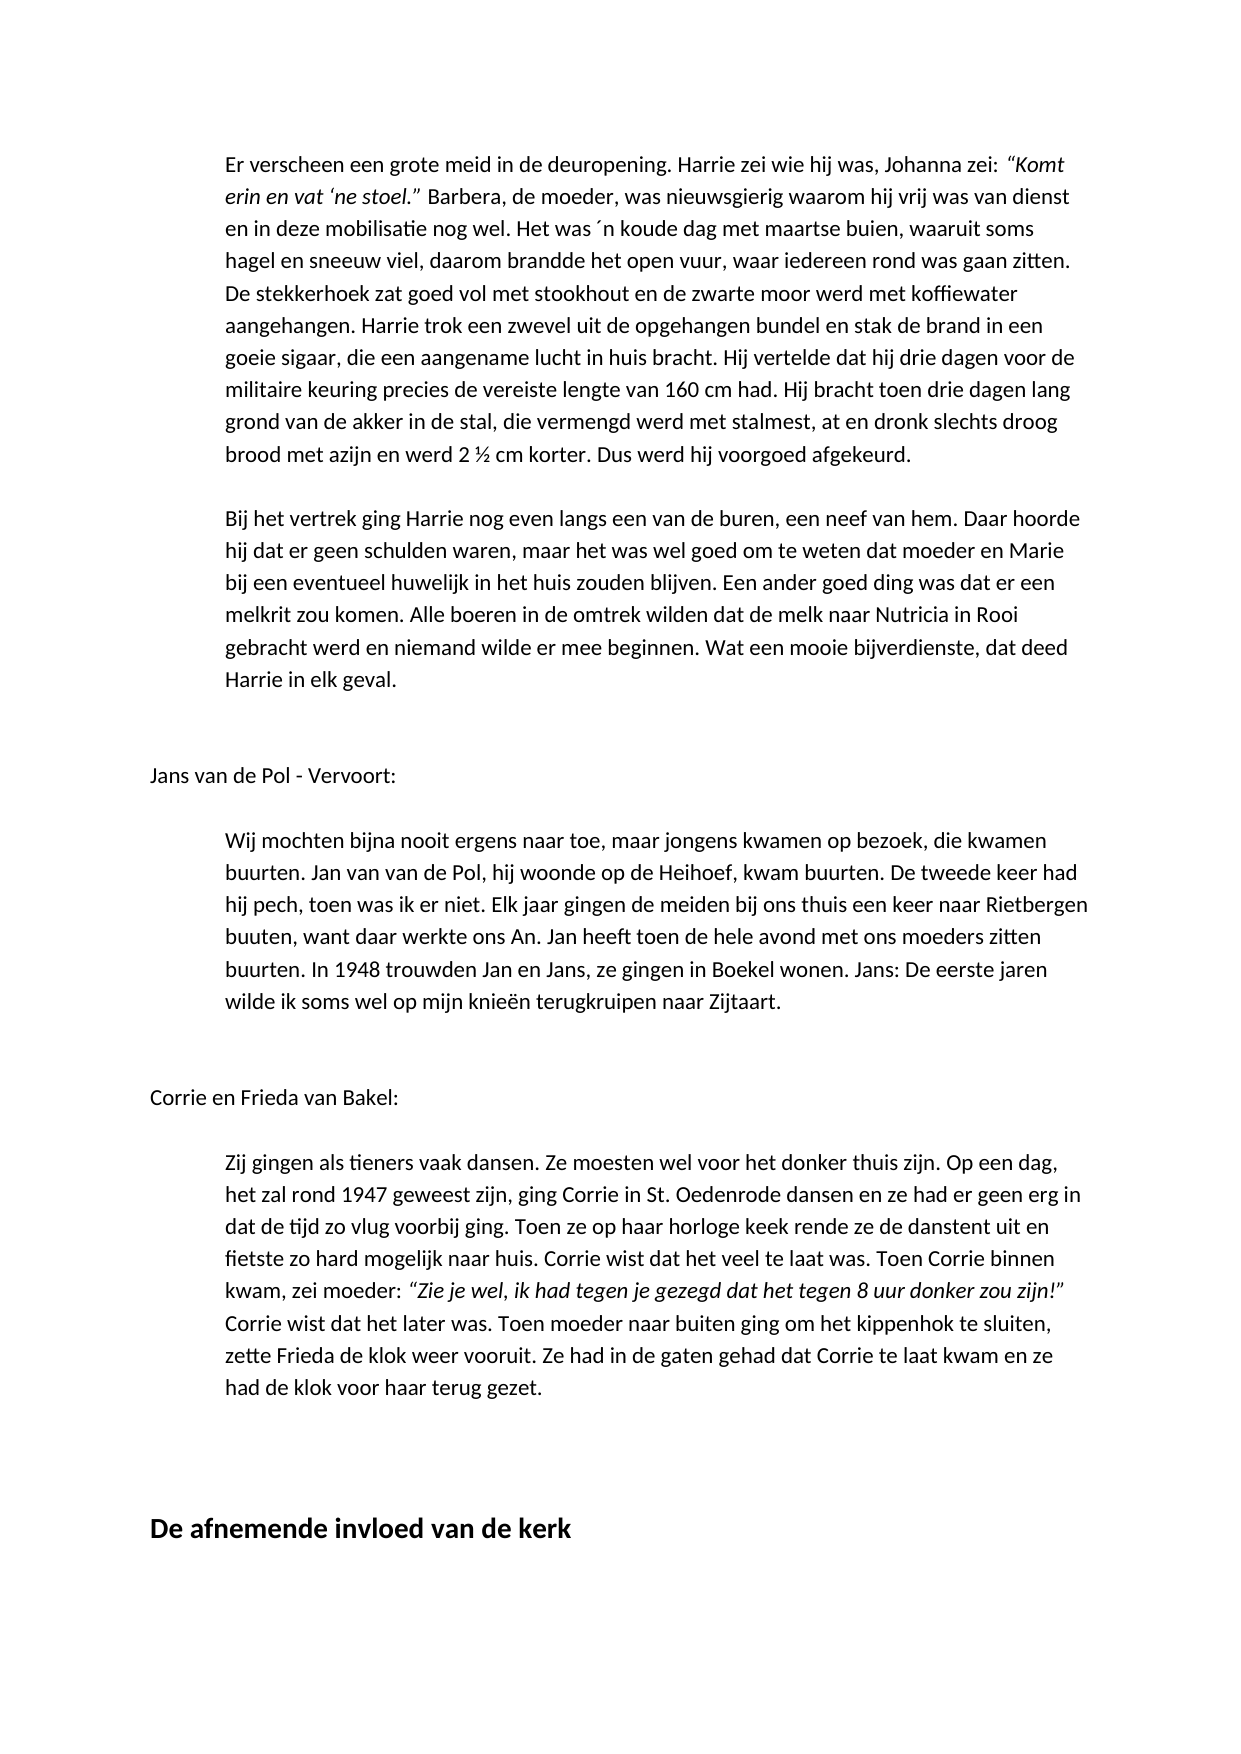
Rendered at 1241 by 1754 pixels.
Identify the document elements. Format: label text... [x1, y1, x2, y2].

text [225, 150, 1090, 693]
text Wij mochten bijna nooit ergens naar toe, maar jongens kwamen op bezoek, die kwamen buurten. Jan van van de Pol, hij woonde op de Heihoef, kwam buurten. De tweede keer had hij pech, toen was ik er niet. Elk jaar gingen de meiden bij ons thuis een keer naar Rietbergen buuten, want daar werkte ons An. Jan heeft toen de hele avond met ons moeders zitten buurten. In 1948 trouwden Jan en Jans, ze gingen in Boekel wonen. Jans: De eerste jaren wilde ik soms wel op mijn knieën terugkruipen naar Zijtaart. [225, 826, 1090, 1015]
text Jans van de Pol - Vervoort: [150, 762, 1090, 789]
text Corrie en Frieda van Bakel: [150, 1083, 1090, 1144]
text De afnemende invloed van de kerk [150, 1511, 1090, 1546]
text Zij gingen als tieners vaak dansen. Ze moesten wel voor het donker thuis zijn. Op een dag, het zal rond 1947 geweest zijn, ging Corrie in St. Oedenrode dansen en ze had er geen erg in dat de tijd zo vlug voorbij ging. Toen ze op haar horloge keek rende ze de danstent uit en fietste zo hard mogelijk naar huis. Corrie wist dat het veel te laat was. Toen Corrie binnen kwam, zei moeder: “Zie je wel, ik had tegen je gezegd dat het tegen 8 uur donker zou zijn!” Corrie wist dat het later was. Toen moeder naar buiten ging om het kippenhok te sluiten, zette Frieda de klok weer vooruit. Ze had in de gaten gehad dat Corrie te laat kwam en ze had de klok voor haar terug gezet. [225, 1148, 1090, 1401]
